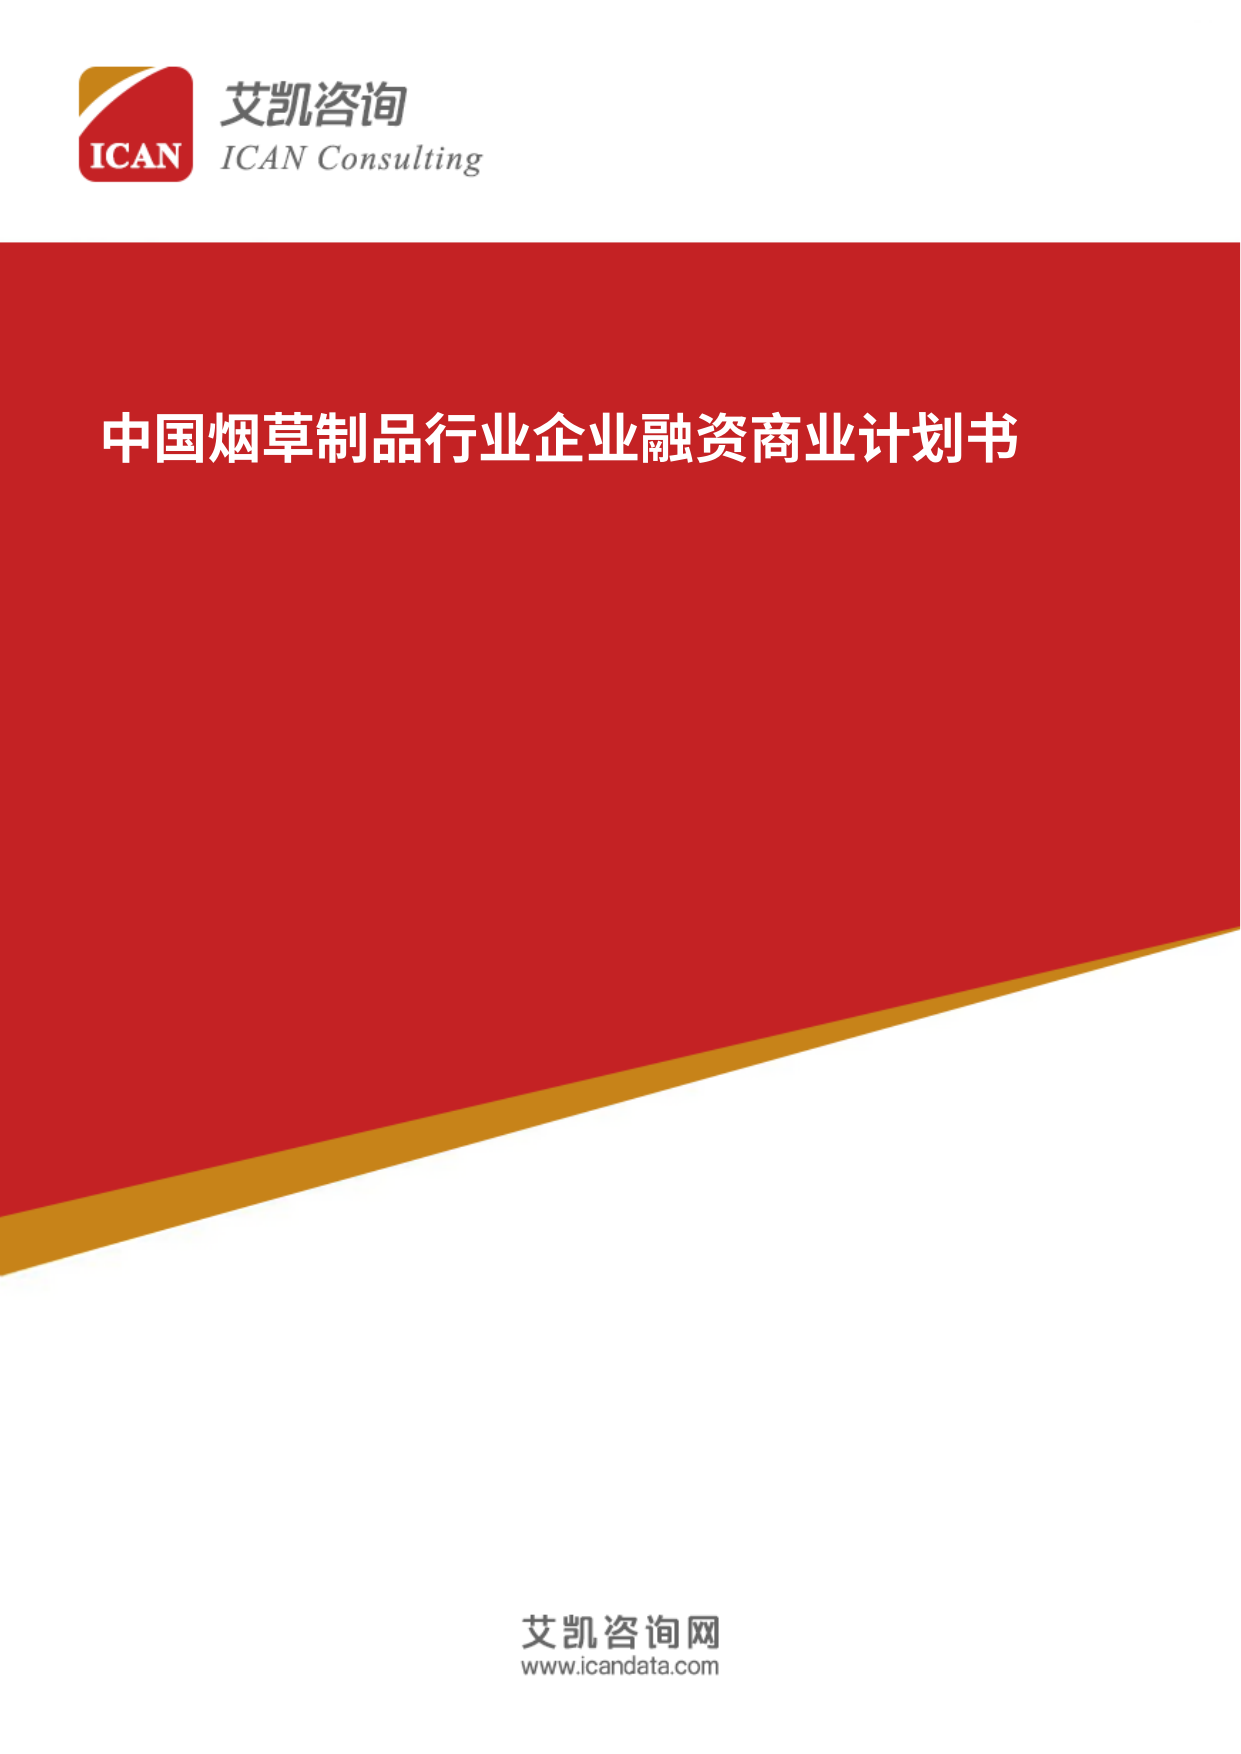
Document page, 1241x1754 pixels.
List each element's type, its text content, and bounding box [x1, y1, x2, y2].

picture [0, 5, 1241, 1754]
subtitle 中国烟草制品行业企业融资商业计划书 [99, 386, 1053, 484]
